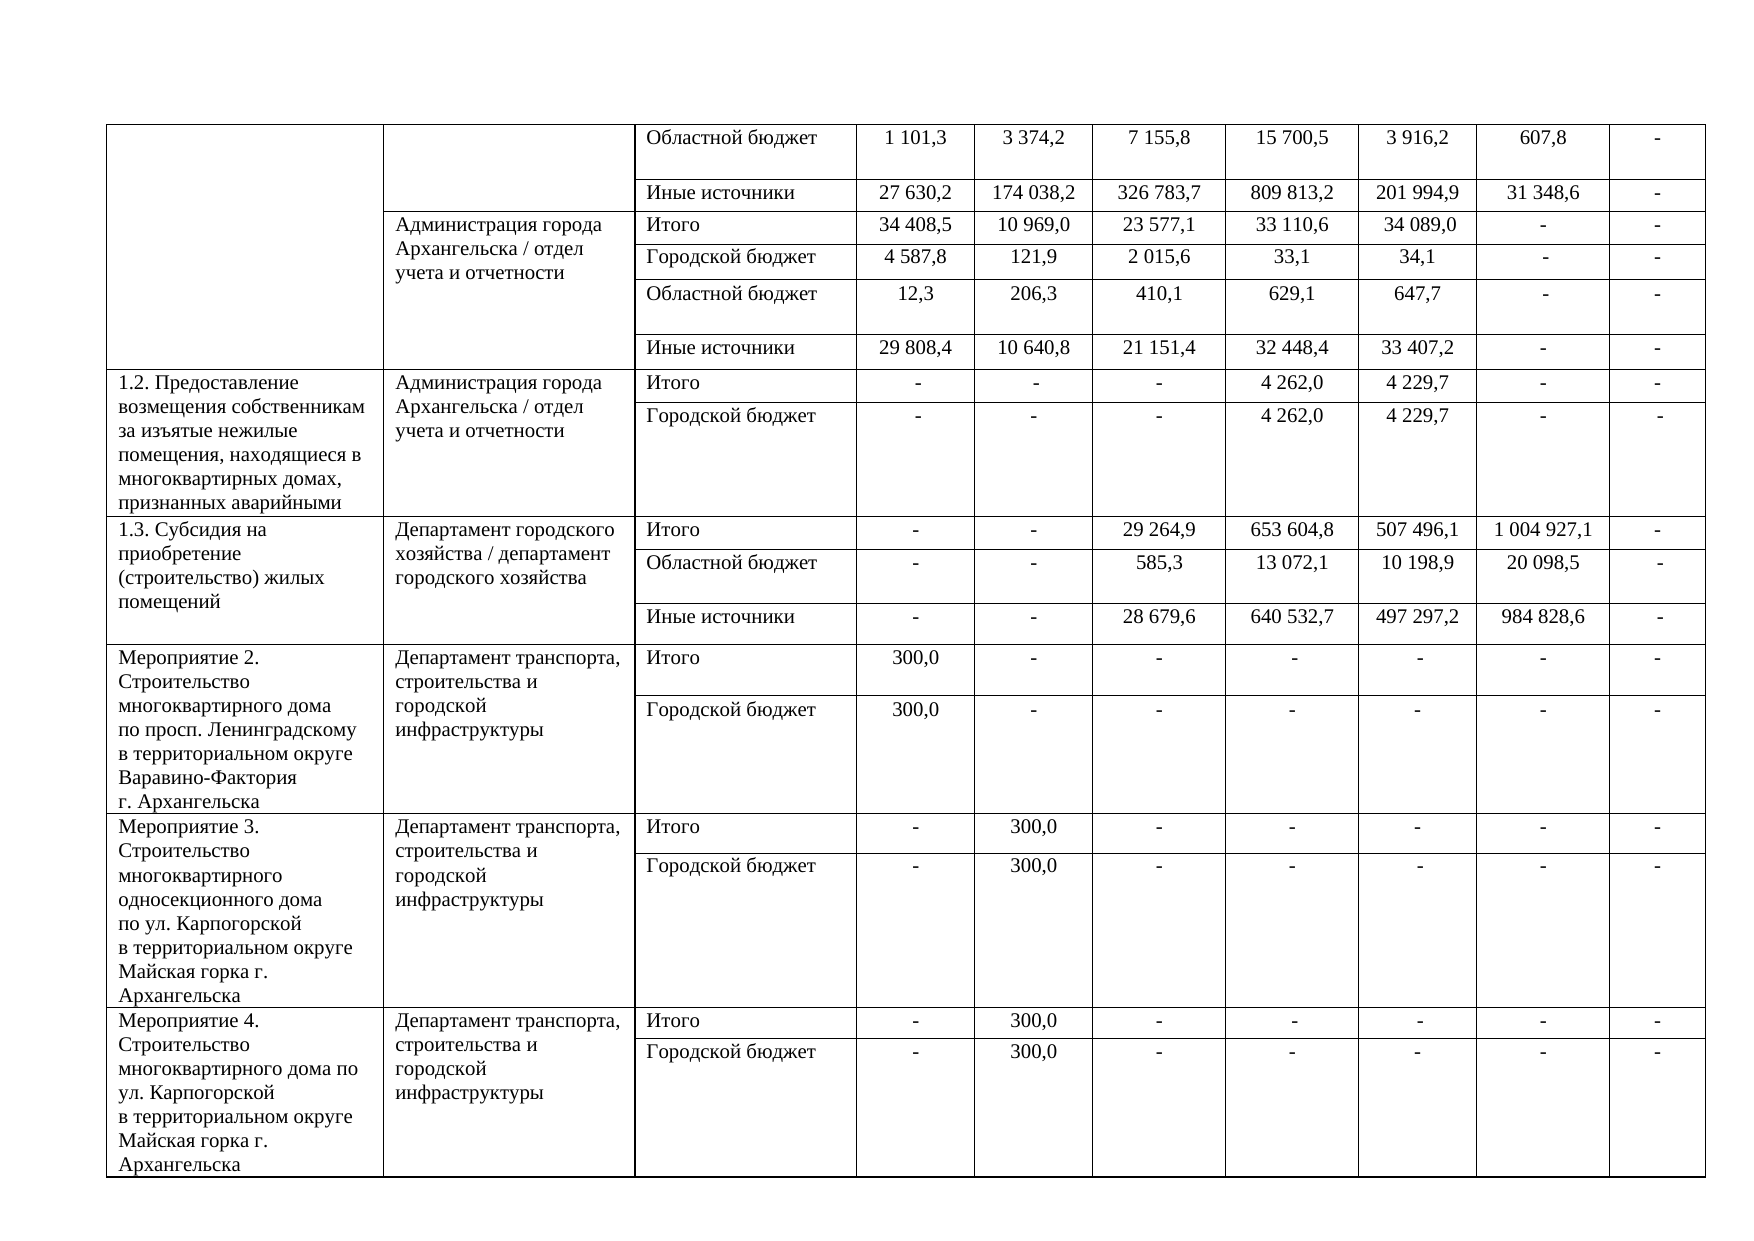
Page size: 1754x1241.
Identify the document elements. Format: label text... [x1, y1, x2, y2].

table_cell 585,3 [1093, 550, 1225, 603]
table_cell - [1477, 335, 1609, 369]
table_cell 653 604,8 [1226, 517, 1358, 549]
table_cell 31 348,6 [1477, 180, 1609, 211]
table_cell Итого [636, 1008, 856, 1038]
table_cell Департамент транспорта, строительства и городской инфраструктуры [384, 814, 634, 1007]
table_cell Иные источники [636, 180, 856, 211]
table_cell - [857, 1008, 974, 1038]
table_cell - [975, 645, 1092, 695]
table_cell Иные источники [636, 604, 856, 644]
table_cell 4 229,7 [1359, 403, 1476, 516]
table_cell - [1477, 696, 1609, 813]
table_cell Городской бюджет [636, 403, 856, 516]
table_cell Мероприятие 4. Строительство многоквартирного дома по ул. Карпогорской в территориальном округе Майская горка г. Архангельска [107, 1008, 383, 1176]
table_cell 629,1 [1226, 280, 1358, 334]
table_cell Итого [636, 212, 856, 243]
table_cell Областной бюджет [636, 125, 856, 179]
table_cell Городской бюджет [636, 854, 856, 1007]
table_cell 497 297,2 [1359, 604, 1476, 644]
table_cell 34 408,5 [857, 212, 974, 243]
table_cell 33 110,6 [1226, 212, 1358, 243]
table_cell 33,1 [1226, 245, 1358, 279]
table_cell 809 813,2 [1226, 180, 1358, 211]
table_cell - [1477, 370, 1609, 402]
table_cell 1 004 927,1 [1477, 517, 1609, 549]
table_cell - [1359, 1039, 1476, 1176]
table_cell 29 808,4 [857, 335, 974, 369]
table_cell 647,7 [1359, 280, 1476, 334]
table_cell 3 374,2 [975, 125, 1092, 179]
table_cell Департамент транспорта, строительства и городской инфраструктуры [384, 645, 634, 813]
table_cell 3 916,2 [1359, 125, 1476, 179]
table_cell Мероприятие 3. Строительство многоквартирного односекционного дома по ул. Карпогорской в территориальном округе Майская горка г. Архангельска [107, 814, 383, 1007]
table_cell - [1610, 814, 1705, 852]
table_cell 300,0 [975, 814, 1092, 852]
table_cell 4 262,0 [1226, 370, 1358, 402]
table_cell - [857, 403, 974, 516]
table_cell - [1093, 370, 1225, 402]
table_cell 4 229,7 [1359, 370, 1476, 402]
table_cell 300,0 [975, 1039, 1092, 1176]
table_cell - [1610, 245, 1705, 279]
table_cell 300,0 [975, 854, 1092, 1007]
table_cell 29 264,9 [1093, 517, 1225, 549]
table_cell - [1226, 696, 1358, 813]
table_cell 507 496,1 [1359, 517, 1476, 549]
table_cell - [1610, 696, 1705, 813]
table_cell 7 155,8 [1093, 125, 1225, 179]
table_cell - [975, 696, 1092, 813]
table_cell - [1093, 696, 1225, 813]
table_cell Итого [636, 814, 856, 852]
table_cell 300,0 [857, 696, 974, 813]
table_cell 10 198,9 [1359, 550, 1476, 603]
table_cell - [1477, 403, 1609, 516]
table_cell - [1610, 517, 1705, 549]
table_cell - [1610, 1008, 1705, 1038]
table_cell - [1359, 854, 1476, 1007]
table_cell - [1477, 280, 1609, 334]
table_cell 10 969,0 [975, 212, 1092, 243]
table_cell - [1610, 125, 1705, 179]
table_cell 607,8 [1477, 125, 1609, 179]
table_cell - [1610, 403, 1705, 516]
table_cell 13 072,1 [1226, 550, 1358, 603]
table_cell 34 089,0 [1359, 212, 1476, 243]
table_cell Иные источники [636, 335, 856, 369]
table_cell - [857, 517, 974, 549]
table_cell 984 828,6 [1477, 604, 1609, 644]
table_cell 1.3. Субсидия на приобретение (строительство) жилых помещений [107, 517, 383, 644]
table_cell - [1477, 814, 1609, 852]
table_cell 21 151,4 [1093, 335, 1225, 369]
table_cell - [1226, 814, 1358, 852]
table_cell 20 098,5 [1477, 550, 1609, 603]
table_cell - [1610, 604, 1705, 644]
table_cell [384, 1008, 634, 1176]
table_cell - [1477, 245, 1609, 279]
table_cell 640 532,7 [1226, 604, 1358, 644]
table_cell - [1610, 1039, 1705, 1176]
table_cell - [1093, 1039, 1225, 1176]
table_cell - [1226, 1039, 1358, 1176]
table_cell Городской бюджет [636, 696, 856, 813]
table_cell Итого [636, 370, 856, 402]
table_cell Городской бюджет [636, 245, 856, 279]
table_cell - [1226, 854, 1358, 1007]
table_cell - [975, 604, 1092, 644]
table_cell 4 262,0 [1226, 403, 1358, 516]
table_cell - [1477, 854, 1609, 1007]
table_cell 206,3 [975, 280, 1092, 334]
table_cell Областной бюджет [636, 280, 856, 334]
table_cell - [975, 370, 1092, 402]
table_cell 32 448,4 [1226, 335, 1358, 369]
table_cell - [1610, 280, 1705, 334]
table_cell - [1610, 212, 1705, 243]
table_cell 1.2. Предоставление возмещения собственникам за изъятые нежилые помещения, находящиеся в многоквартирных домах, признанных аварийными [107, 370, 383, 516]
table_cell - [1226, 1008, 1358, 1038]
table_cell Итого [636, 517, 856, 549]
table_cell Областной бюджет [636, 550, 856, 603]
table_cell 300,0 [857, 645, 974, 695]
table_cell - [1477, 645, 1609, 695]
table_cell 4 587,8 [857, 245, 974, 279]
table_cell Администрация города Архангельска / отдел учета и отчетности [384, 212, 634, 369]
table_cell 28 679,6 [1093, 604, 1225, 644]
table_cell - [857, 550, 974, 603]
table_cell 10 640,8 [975, 335, 1092, 369]
table_cell - [1477, 1039, 1609, 1176]
table_cell - [857, 1039, 974, 1176]
table_cell - [1477, 212, 1609, 243]
table_cell 121,9 [975, 245, 1092, 279]
table_cell - [1359, 1008, 1476, 1038]
table_cell Городской бюджет [636, 1039, 856, 1176]
table_cell - [1093, 403, 1225, 516]
table_cell - [975, 517, 1092, 549]
table_cell 300,0 [975, 1008, 1092, 1038]
table_cell - [857, 604, 974, 644]
table_cell 2 015,6 [1093, 245, 1225, 279]
table_cell - [1093, 854, 1225, 1007]
table_cell 34,1 [1359, 245, 1476, 279]
table_cell - [1610, 854, 1705, 1007]
table_cell - [975, 403, 1092, 516]
table_cell - [975, 550, 1092, 603]
table_cell 1 101,3 [857, 125, 974, 179]
table_cell - [1610, 335, 1705, 369]
table_cell 27 630,2 [857, 180, 974, 211]
table_cell 174 038,2 [975, 180, 1092, 211]
table_cell - [1226, 645, 1358, 695]
table_cell - [1093, 645, 1225, 695]
table_cell 12,3 [857, 280, 974, 334]
table_cell 410,1 [1093, 280, 1225, 334]
table_cell - [857, 854, 974, 1007]
table_cell 15 700,5 [1226, 125, 1358, 179]
table_cell Департамент городского хозяйства / департамент городского хозяйства [384, 517, 634, 644]
table_cell - [1610, 370, 1705, 402]
table_cell - [1093, 1008, 1225, 1038]
table_cell Мероприятие 2. Строительство многоквартирного дома по просп. Ленинградскому в территориальном округе Варавино-Фактория г. Архангельска [107, 645, 383, 813]
table_cell - [857, 370, 974, 402]
table_cell - [1477, 1008, 1609, 1038]
table_cell 326 783,7 [1093, 180, 1225, 211]
table_cell 201 994,9 [1359, 180, 1476, 211]
table_cell - [1610, 645, 1705, 695]
table_cell 33 407,2 [1359, 335, 1476, 369]
table_cell - [1610, 180, 1705, 211]
table_cell - [1359, 814, 1476, 852]
table_cell - [1359, 696, 1476, 813]
table_cell 23 577,1 [1093, 212, 1225, 243]
table_cell - [1359, 645, 1476, 695]
table_cell Администрация города Архангельска / отдел учета и отчетности [384, 370, 634, 516]
table_cell - [1093, 814, 1225, 852]
table_cell Итого [636, 645, 856, 695]
table_cell - [857, 814, 974, 852]
table_cell - [1610, 550, 1705, 603]
